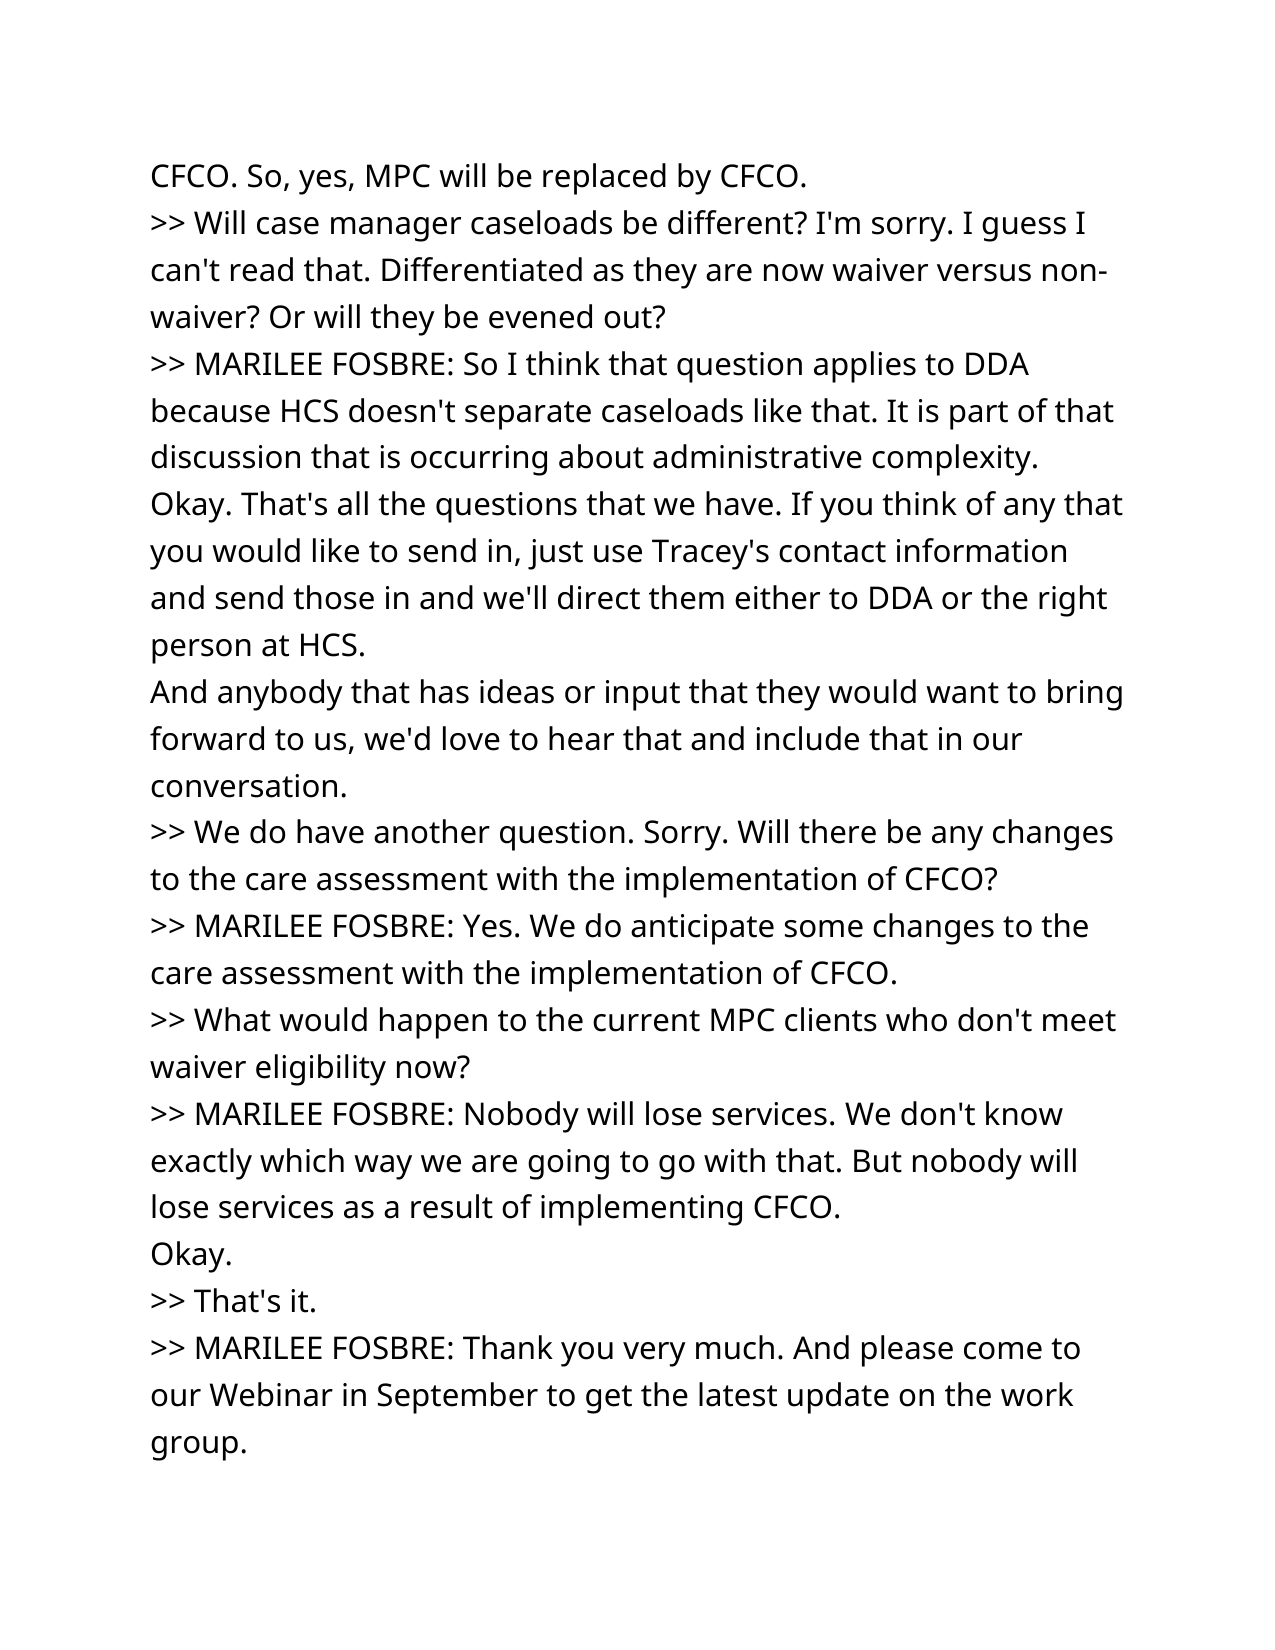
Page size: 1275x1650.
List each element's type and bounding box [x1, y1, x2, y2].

text [150, 150, 1125, 1462]
